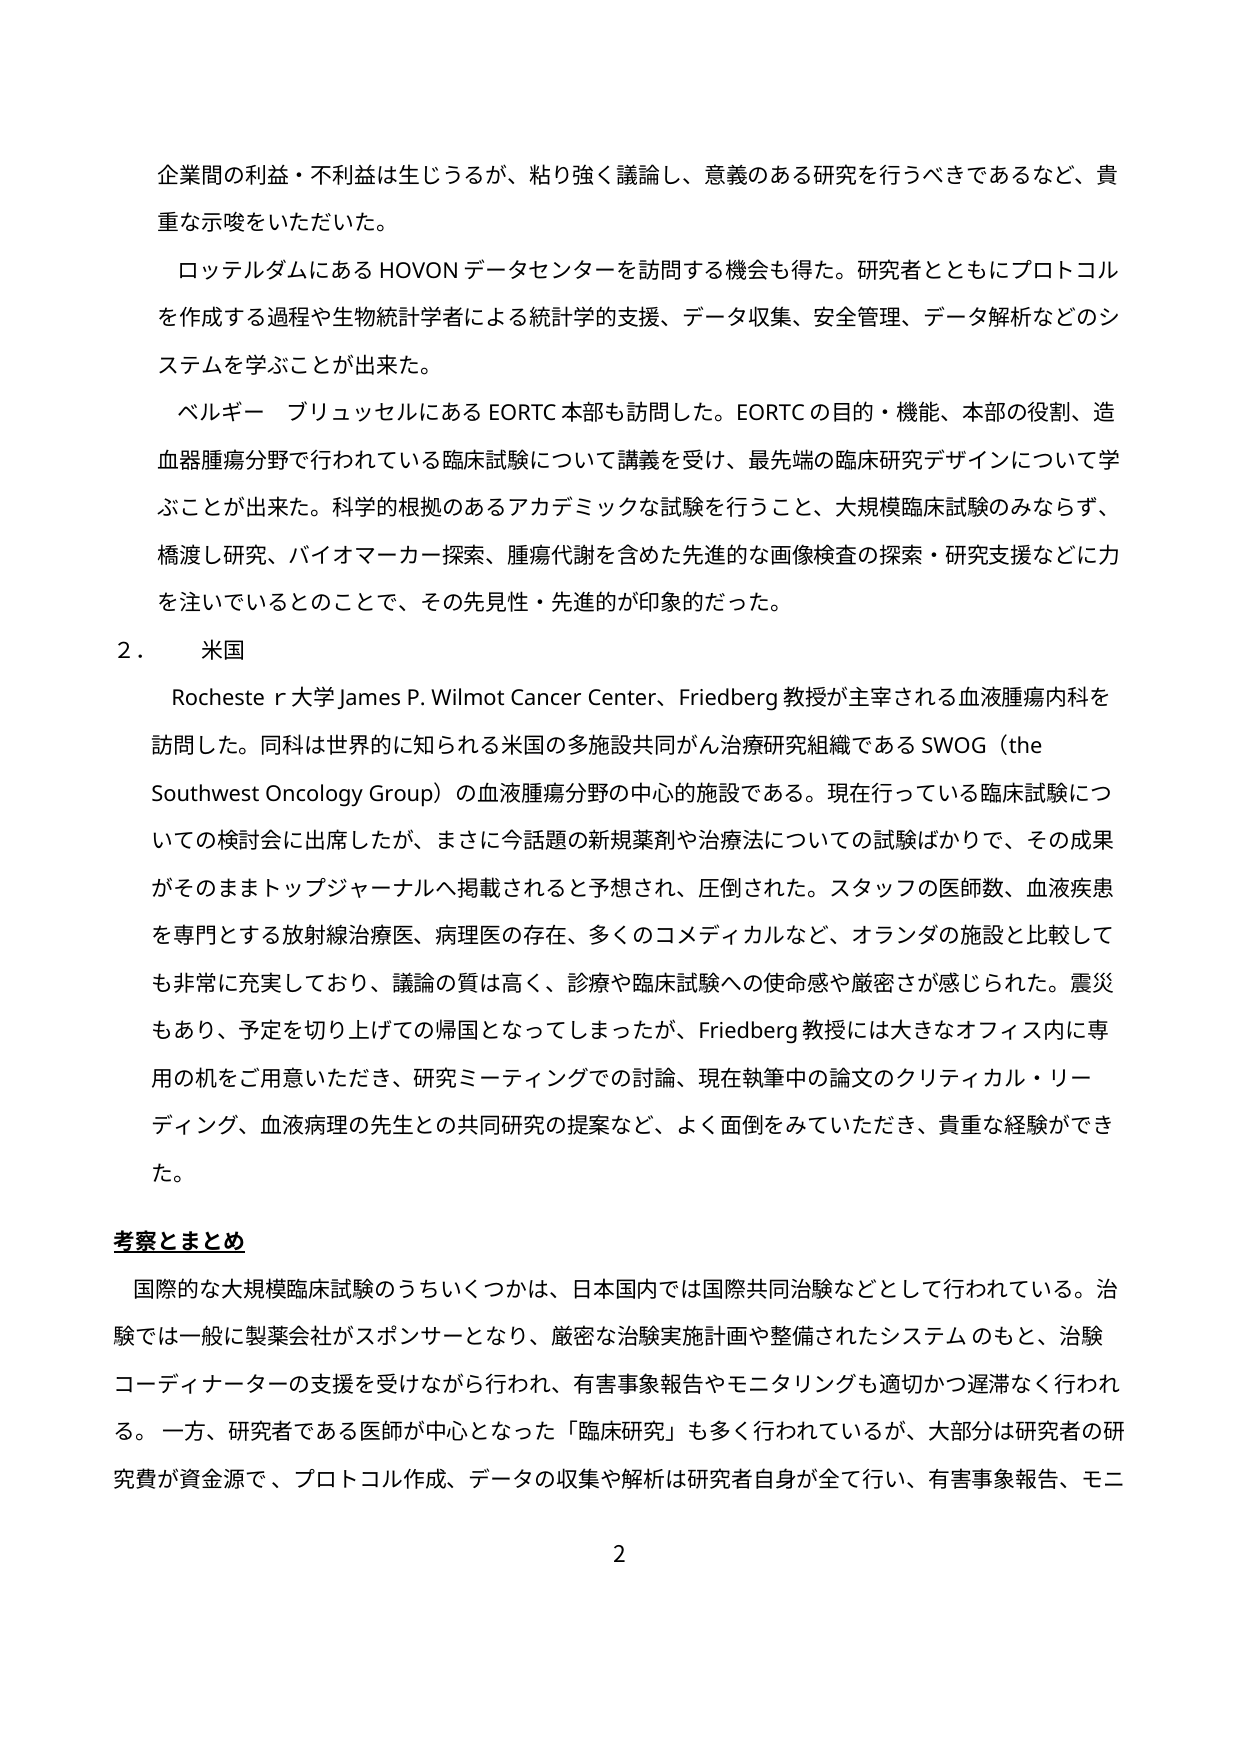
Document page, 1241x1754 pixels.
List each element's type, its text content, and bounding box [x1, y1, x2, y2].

list ロッテルダムにあるHOVONデータセンターを訪問する機会も得た。研究者とともにプロトコルを作成する過程や生物統計学者による統計学的支援、データ収集、安全管理、データ解析などのシステムを学ぶことが出来た。 [157, 253, 1127, 379]
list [157, 158, 1127, 237]
list ベルギー ブリュッセルにあるEORTC本部も訪問した。EORTCの目的・機能、本部の役割、造血器腫瘍分野で行われている臨床試験について講義を受け、最先端の臨床研究デザインについて学ぶことが出来た。科学的根拠のあるアカデミックな試験を行うこと、大規模臨床試験のみならず、橋渡し研究、バイオマーカー探索、腫瘍代謝を含めた先進的な画像検査の探索・研究支援などに力を注いでいるとのことで、その先見性・先進的が印象的だった。 [157, 395, 1127, 617]
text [114, 1272, 1127, 1493]
list Rochesteｒ大学James P. Wilmot Cancer Center、Friedberg教授が主宰される血液腫瘍内科を訪問した。同科は世界的に知られる米国の多施設共同がん治療研究組織であるSWOG（the Southwest Oncology Group）の血液腫瘍分野の中心的施設である。現在行っている臨床試験についての検討会に出席したが、まさに今話題の新規薬剤や治療法についての試験ばかりで、その成果がそのままトップジャーナルへ掲載されると予想され、圧倒された。スタッフの医師数、血液疾患を専門とする放射線治療医、病理医の存在、多くのコメディカルなど、オランダの施設と比較しても非常に充実しており、議論の質は高く、診療や臨床試験への使命感や厳密さが感じられた。震災もあり、予定を切り上げての帰国となってしまったが、Friedberg教授には大きなオフィス内に専用の机をご用意いただき、研究ミーティングでの討論、現在執筆中の論文のクリティカル・リーディング、血液病理の先生との共同研究の提案など、よく面倒をみていただき、貴重な経験ができた。 [151, 680, 1127, 1187]
list 米国 [114, 633, 1127, 664]
subtitle 考察とまとめ [114, 1224, 1127, 1256]
